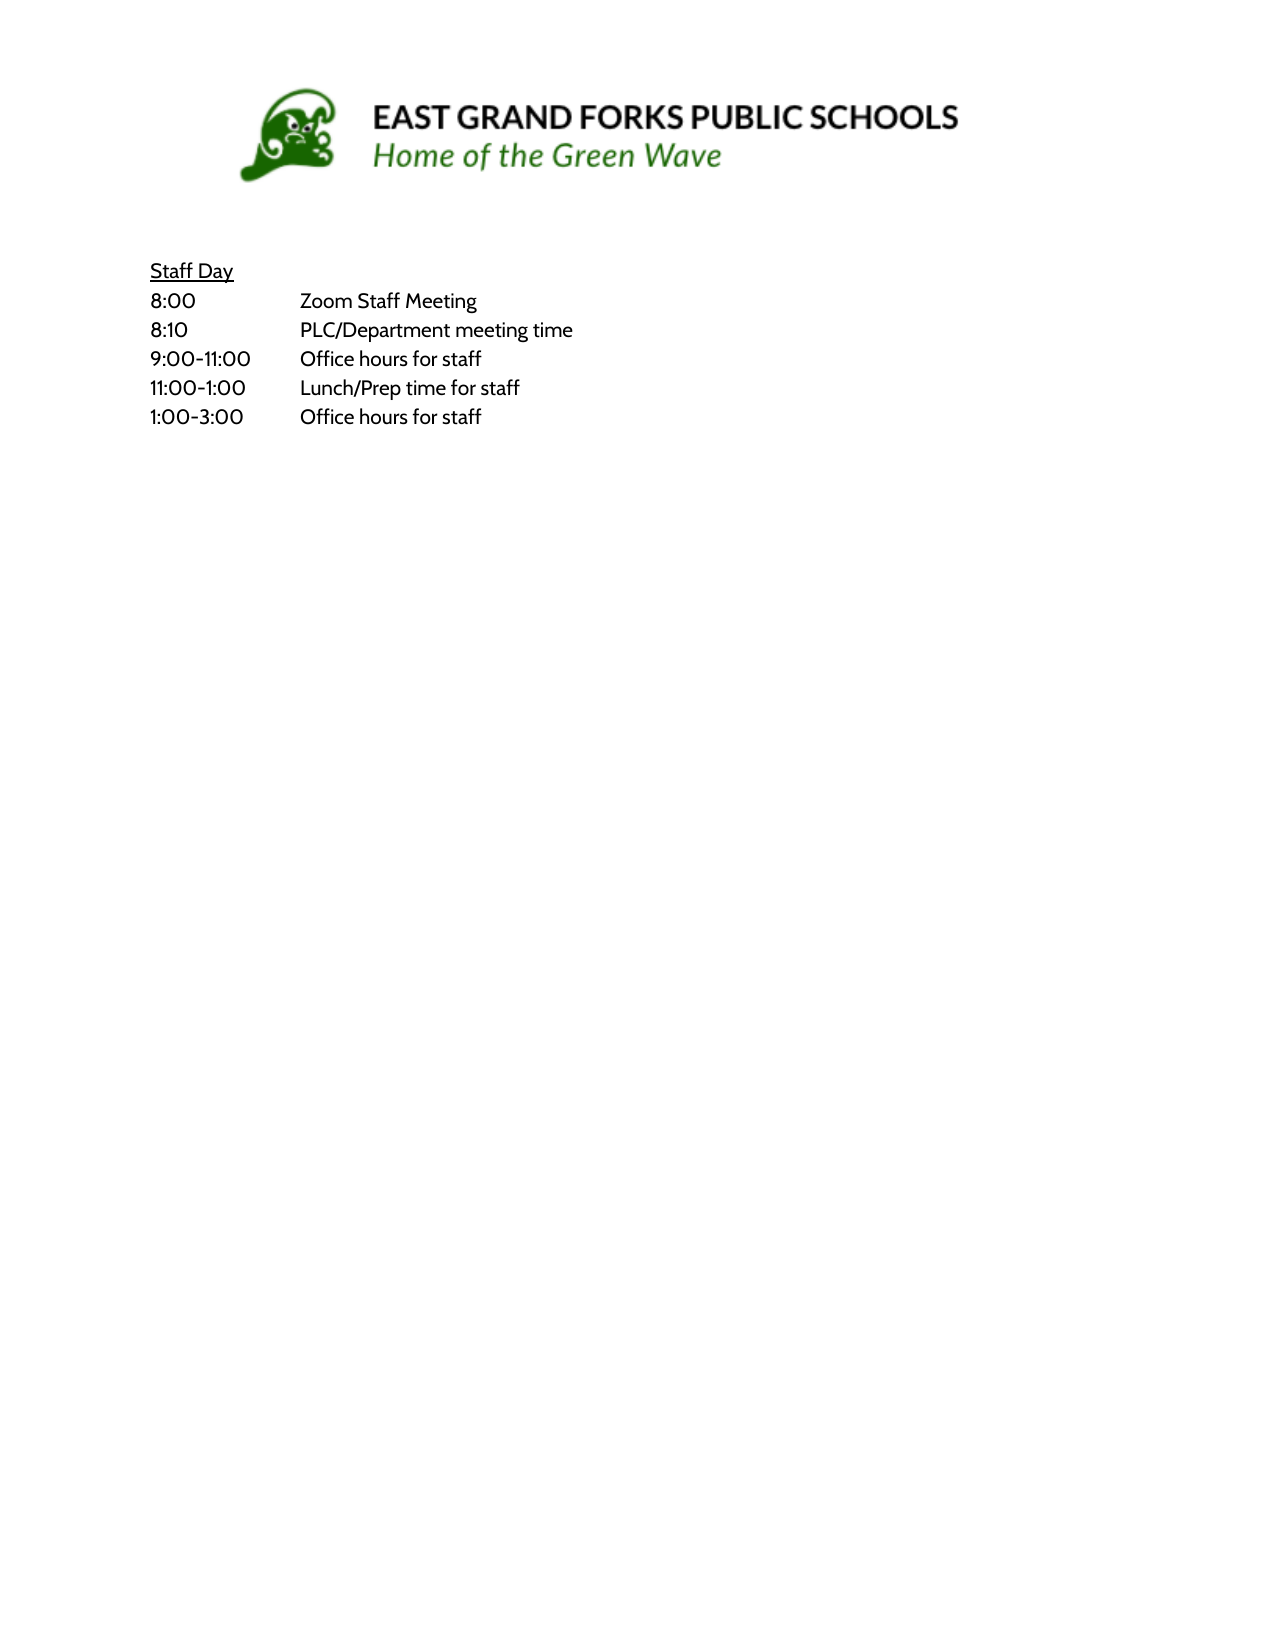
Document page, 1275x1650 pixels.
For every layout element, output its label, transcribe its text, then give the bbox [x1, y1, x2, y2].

text 9:00-11:00 Office hours for staff [150, 346, 1125, 371]
text Staff Day [150, 259, 1125, 284]
text 8:00 Zoom Staff Meeting [150, 288, 1125, 313]
text 8:10 PLC/Department meeting time [150, 317, 1125, 342]
picture [234, 75, 1041, 197]
text 1:00-3:00 Office hours for staff [150, 404, 1125, 429]
text 11:00-1:00 Lunch/Prep time for staff [150, 375, 1125, 400]
